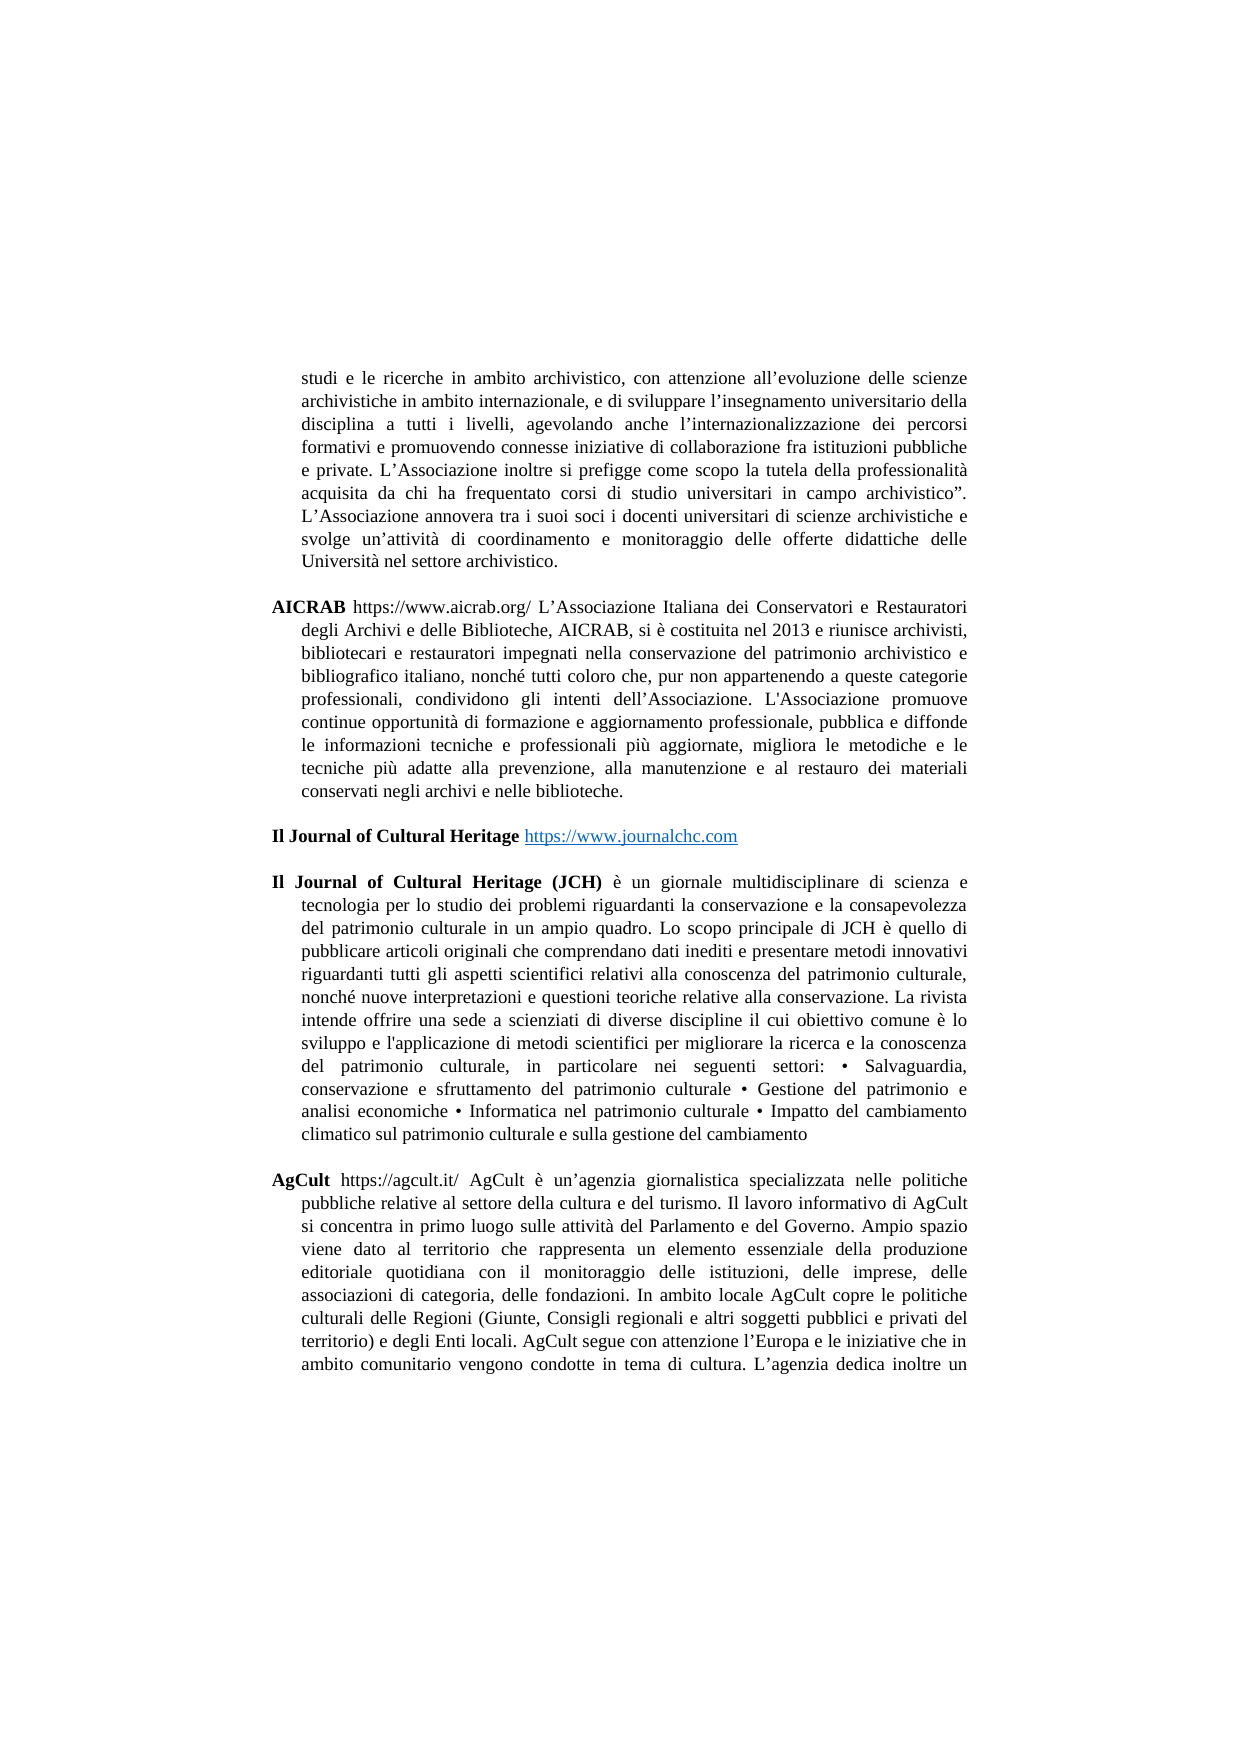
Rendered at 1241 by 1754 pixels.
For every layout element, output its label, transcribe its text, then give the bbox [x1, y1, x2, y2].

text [272, 366, 968, 572]
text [272, 1168, 968, 1374]
text AICRAB https://www.aicrab.org/ L’Associazione Italiana dei Conservatori e Restauratori degli Archivi e delle Biblioteche, AICRAB, si è costituita nel 2013 e riunisce archivisti, bibliotecari e restauratori impegnati nella conservazione del patrimonio archivistico e bibliografico italiano, nonché tutti coloro che, pur non appartenendo a queste categorie professionali, condividono gli intenti dell’Associazione. L'Associazione promuove continue opportunità di formazione e aggiornamento professionale, pubblica e diffonde le informazioni tecniche e professionali più aggiornate, migliora le metodiche e le tecniche più adatte alla prevenzione, alla manutenzione e al restauro dei materiali conservati negli archivi e nelle biblioteche. [272, 595, 968, 802]
text Il Journal of Cultural Heritage https://www.journalchc.com [272, 824, 968, 847]
text Il Journal of Cultural Heritage (JCH) è un giornale multidisciplinare di scienza e tecnologia per lo studio dei problemi riguardanti la conservazione e la consapevolezza del patrimonio culturale in un ampio quadro. Lo scopo principale di JCH è quello di pubblicare articoli originali che comprendano dati inediti e presentare metodi innovativi riguardanti tutti gli aspetti scientifici relativi alla conoscenza del patrimonio culturale, nonché nuove interpretazioni e questioni teoriche relative alla conservazione. La rivista intende offrire una sede a scienziati di diverse discipline il cui obiettivo comune è lo sviluppo e l'applicazione di metodi scientifici per migliorare la ricerca e la conoscenza del patrimonio culturale, in particolare nei seguenti settori: • Salvaguardia, conservazione e sfruttamento del patrimonio culturale • Gestione del patrimonio e analisi economiche • Informatica nel patrimonio culturale • Impatto del cambiamento climatico sul patrimonio culturale e sulla gestione del cambiamento [272, 870, 968, 1145]
